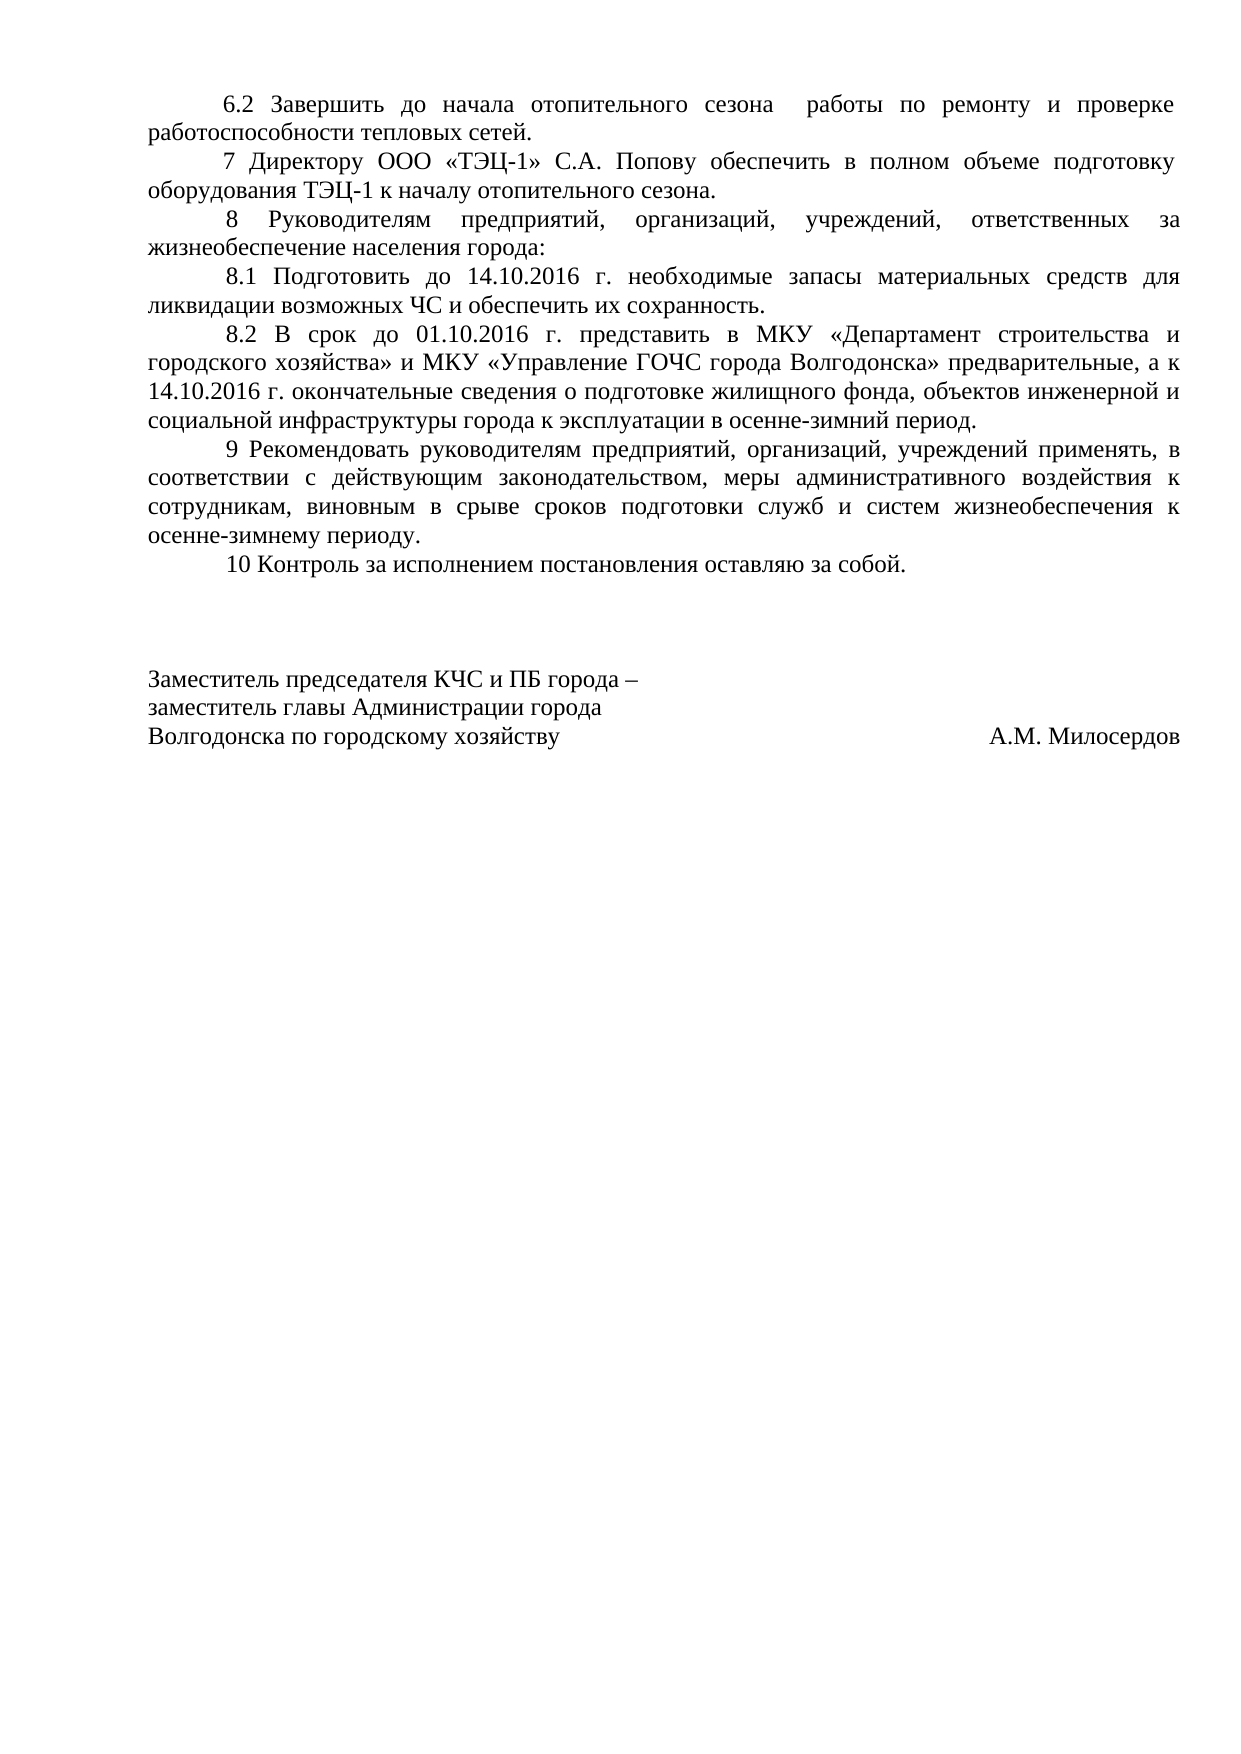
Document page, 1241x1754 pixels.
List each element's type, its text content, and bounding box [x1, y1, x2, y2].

text заместитель главы Администрации города [148, 692, 1181, 721]
text 9 Рекомендовать руководителям предприятий, организаций, учреждений применять, в соответствии с действующим законодательством, меры административного воздействия к сотрудникам, виновным в срыве сроков подготовки служб и систем жизнеобеспечения к осенне-зимнему периоду. [148, 434, 1181, 549]
text 8.1 Подготовить до 14.10.2016 г. необходимые запасы материальных средств для ликвидации возможных ЧС и обеспечить их сохранность. [148, 261, 1181, 319]
text 10 Контроль за исполнением постановления оставляю за собой. [148, 549, 1181, 577]
text 8 Руководителям предприятий, организаций, учреждений, ответственных за жизнеобеспечение населения города: [148, 204, 1181, 261]
text 6.2 Завершить до начала отопительного сезона работы по ремонту и проверке работоспособности тепловых сетей. [148, 89, 1176, 146]
text Волгодонска по городскому хозяйству А.М. Милосердов [148, 721, 1181, 750]
text 7 Директору ООО «ТЭЦ-1» С.А. Попову обеспечить в полном объеме подготовку оборудования ТЭЦ-1 к началу отопительного сезона. [148, 146, 1176, 204]
text Заместитель председателя КЧС и ПБ города – [148, 664, 1181, 692]
text 8.2 В срок до 01.10.2016 г. представить в МКУ «Департамент строительства и городского хозяйства» и МКУ «Управление ГОЧС города Волгодонска» предварительные, а к 14.10.2016 г. окончательные сведения о подготовке жилищного фонда, объектов инженерной и социальной инфраструктуры города к эксплуатации в осенне-зимний период. [148, 319, 1181, 434]
